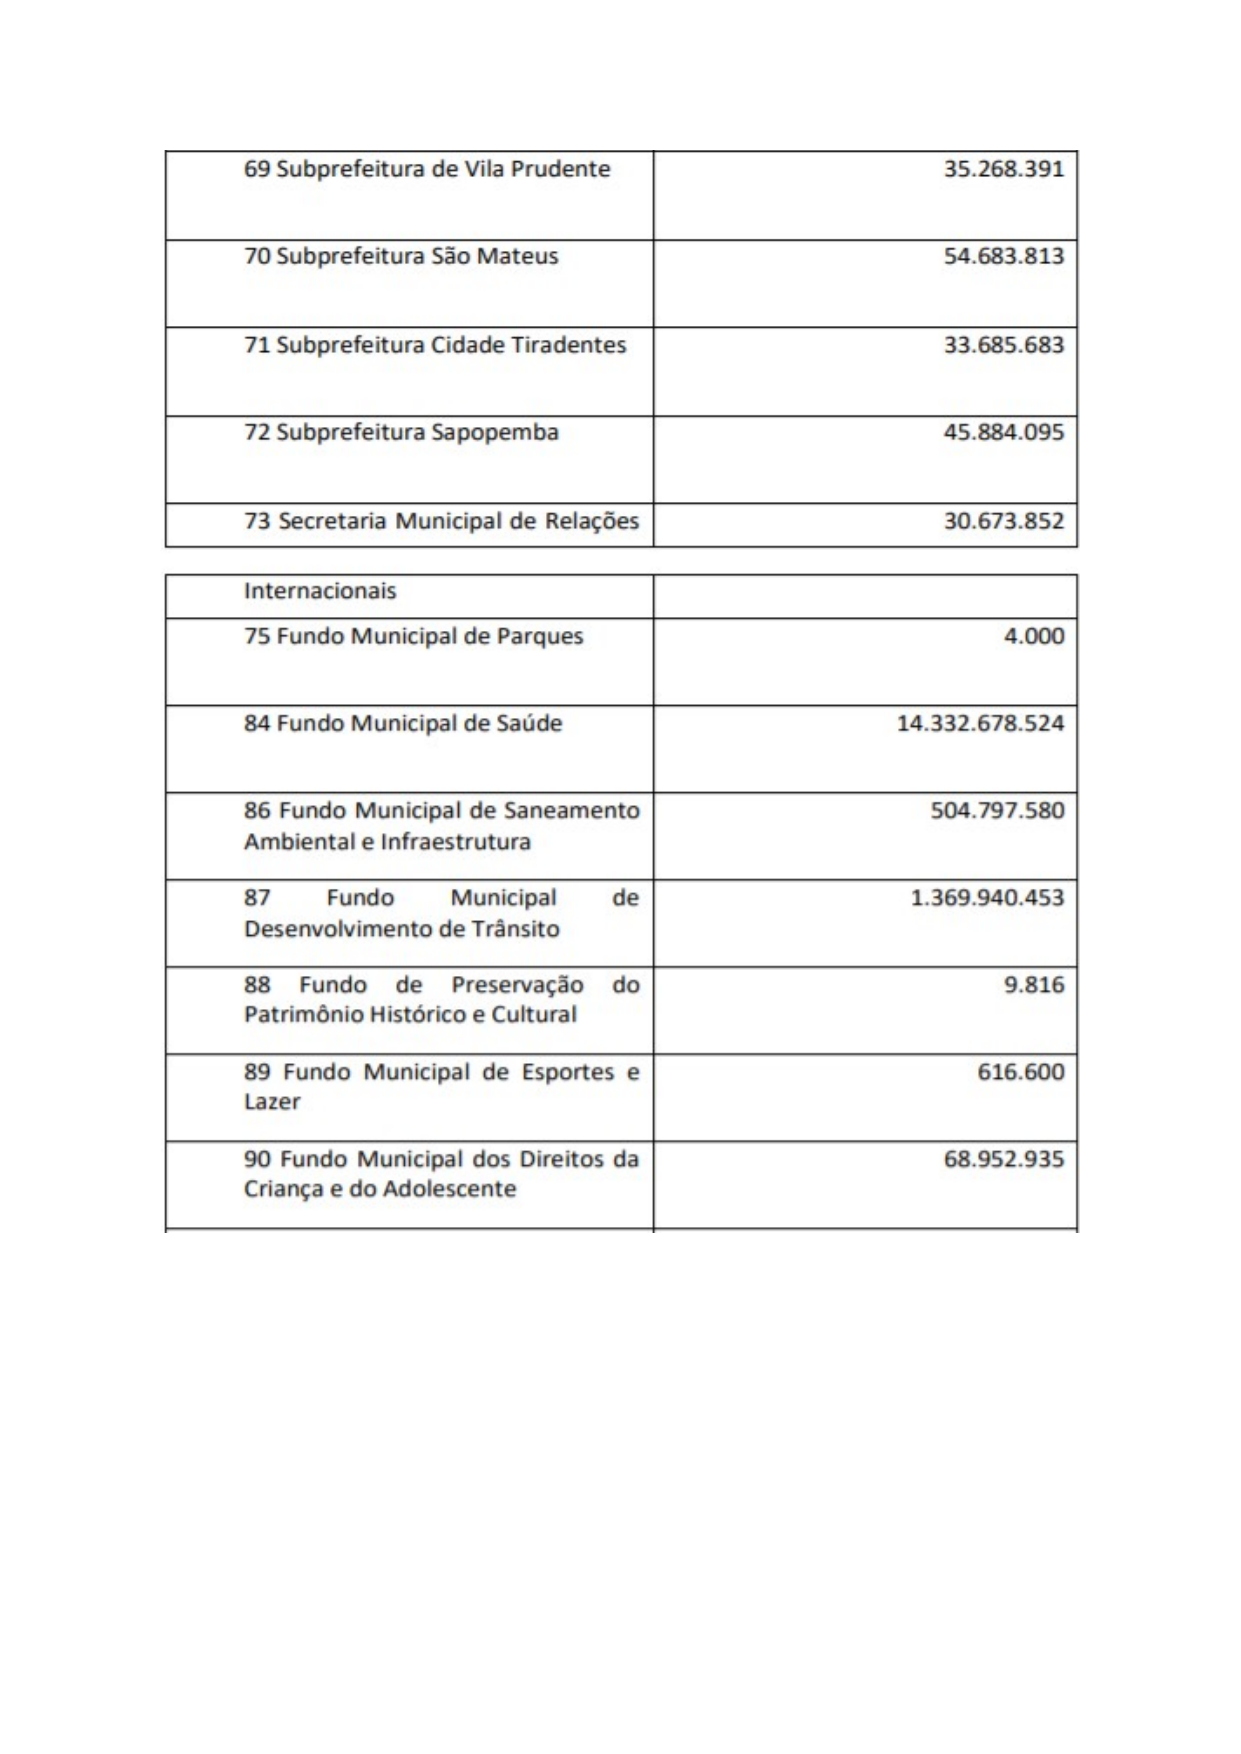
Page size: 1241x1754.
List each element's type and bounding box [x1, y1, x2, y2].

picture [160, 150, 1080, 1233]
